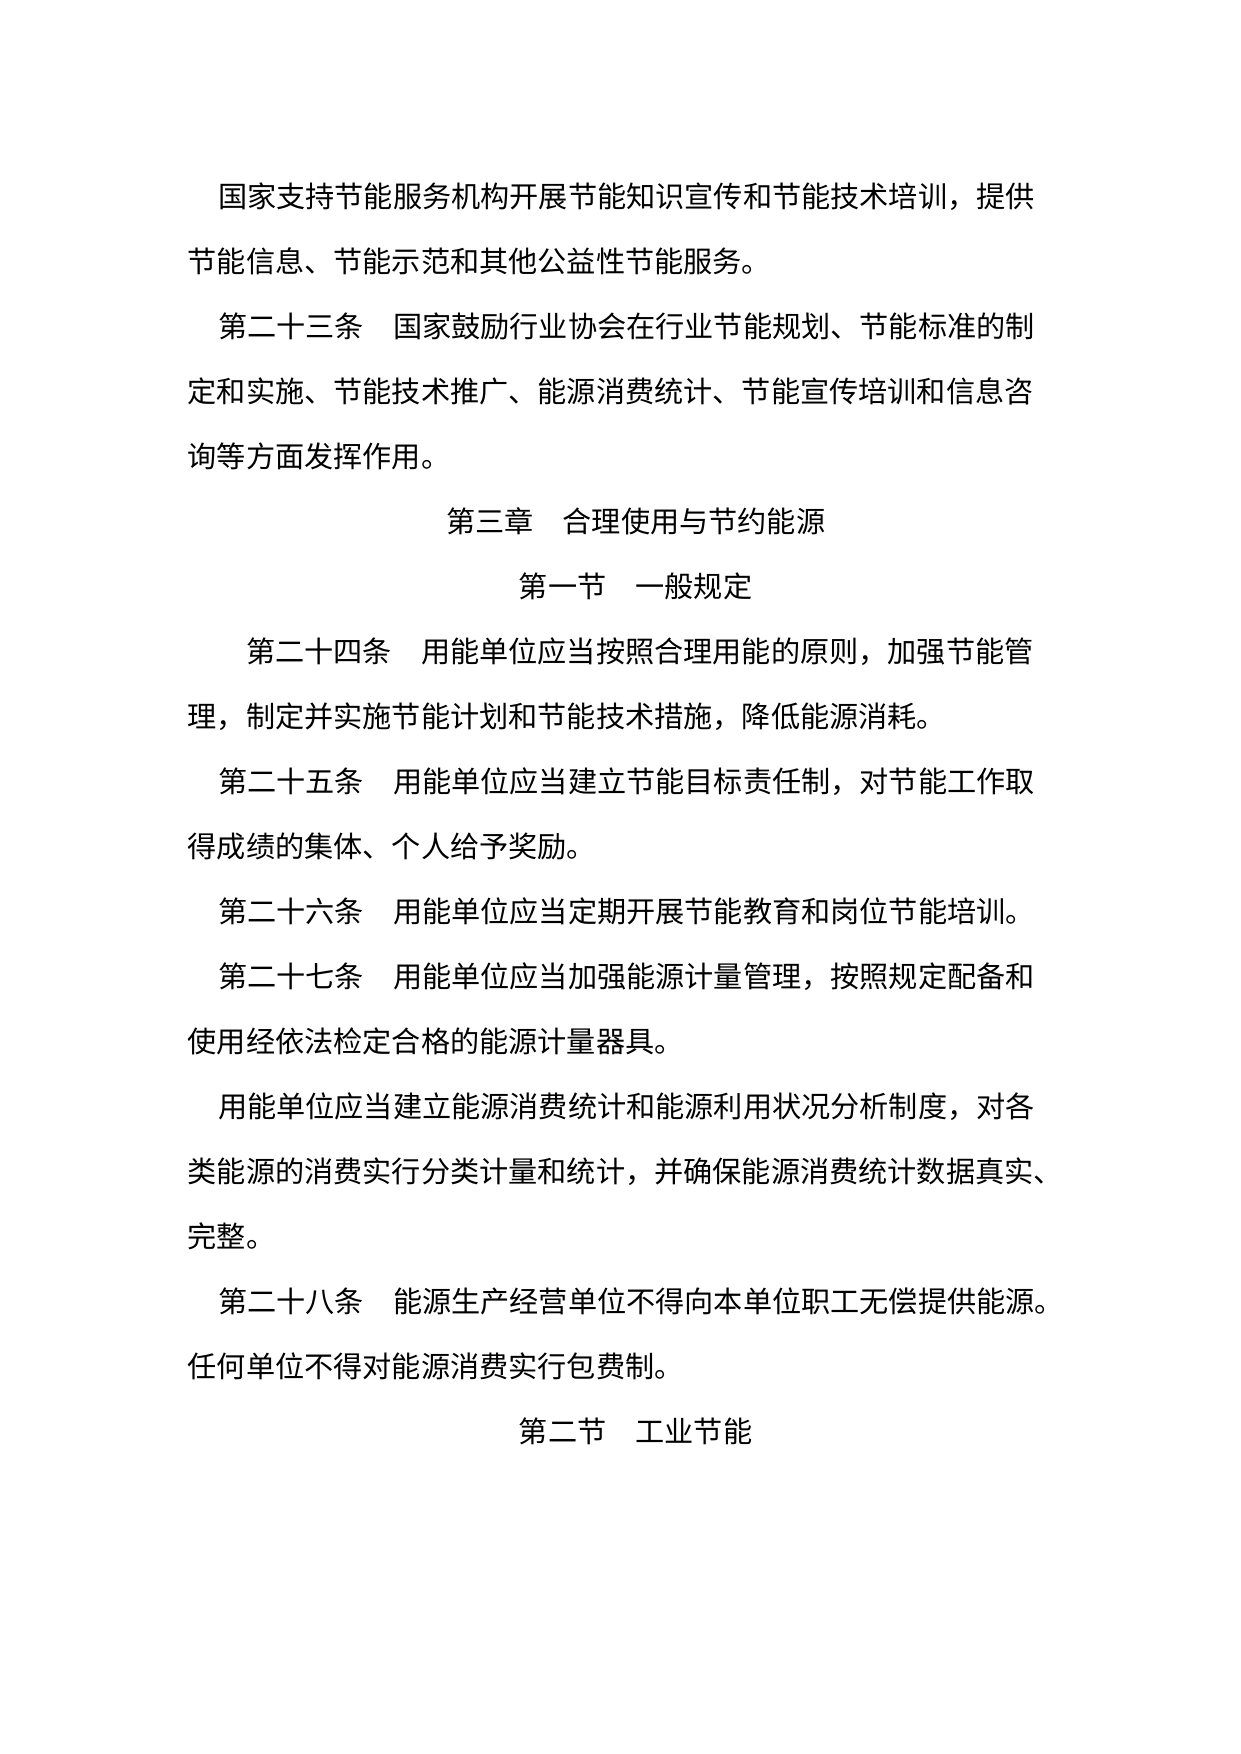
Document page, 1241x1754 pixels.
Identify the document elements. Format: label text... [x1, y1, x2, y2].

text 第二十八条 能源生产经营单位不得向本单位职工无偿提供能源。任何单位不得对能源消费实行包费制。 [187, 1267, 1053, 1397]
text 第二十三条 国家鼓励行业协会在行业节能规划、节能标准的制定和实施、节能技术推广、能源消费统计、节能宣传培训和信息咨询等方面发挥作用。 [187, 292, 1053, 487]
text 第二十七条 用能单位应当加强能源计量管理，按照规定配备和使用经依法检定合格的能源计量器具。 [187, 942, 1053, 1072]
text 第三章 合理使用与节约能源 [187, 487, 1053, 552]
text 用能单位应当建立能源消费统计和能源利用状况分析制度，对各类能源的消费实行分类计量和统计，并确保能源消费统计数据真实、完整。 [187, 1072, 1053, 1267]
text 国家支持节能服务机构开展节能知识宣传和节能技术培训，提供节能信息、节能示范和其他公益性节能服务。 [187, 162, 1053, 292]
text 第二十五条 用能单位应当建立节能目标责任制，对节能工作取得成绩的集体、个人给予奖励。 [187, 747, 1053, 877]
text 第二节 工业节能 [187, 1397, 1053, 1462]
text 第二十四条 用能单位应当按照合理用能的原则，加强节能管理，制定并实施节能计划和节能技术措施，降低能源消耗。 [187, 617, 1053, 747]
text 第一节 一般规定 [187, 552, 1053, 617]
text 第二十六条 用能单位应当定期开展节能教育和岗位节能培训。 [187, 877, 1053, 942]
